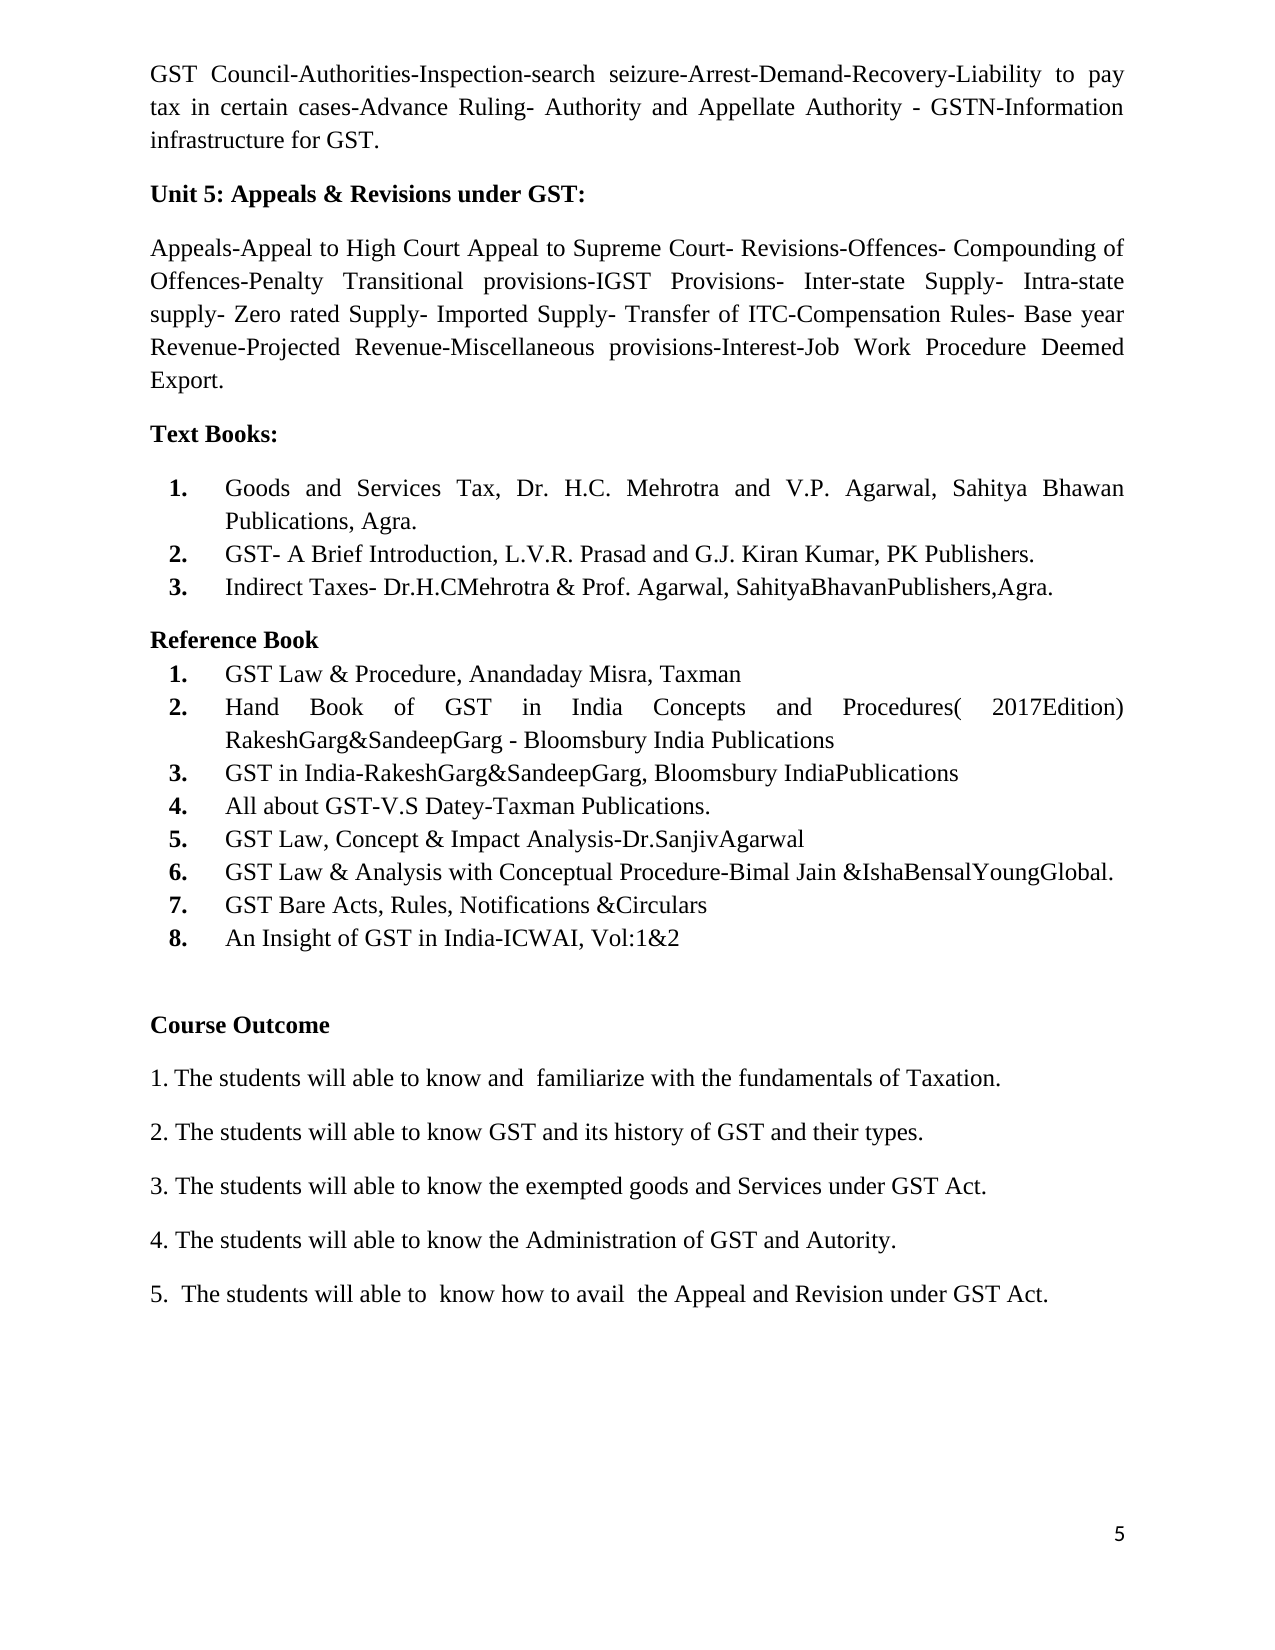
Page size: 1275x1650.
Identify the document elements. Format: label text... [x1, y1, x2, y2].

text 2. The students will able to know GST and its history of GST and their types. [150, 1117, 1125, 1146]
text Course Outcome [150, 1010, 1125, 1038]
list An Insight of GST in India-ICWAI, Vol:1&2 [187, 923, 1125, 952]
list GST Bare Acts, Rules, Notifications &Circulars [187, 890, 1125, 918]
list GST Law & Analysis with Conceptual Procedure-Bimal Jain &IshaBensalYoungGlobal. [187, 857, 1125, 886]
text 3. The students will able to know the exempted goods and Services under GST Act. [150, 1171, 1125, 1200]
list GST Law & Procedure, Anandaday Misra, Taxman [187, 659, 1125, 687]
list GST Law, Concept & Impact Analysis-Dr.SanjivAgarwal [187, 824, 1125, 852]
text GST Council-Authorities-Inspection-search seizure-Arrest-Demand-Recovery-Liability to pay tax in certain cases-Advance Ruling- Authority and Appellate Authority - GSTN-Information infrastructure for GST. [150, 59, 1125, 154]
text Unit 5: Appeals & Revisions under GST: [150, 179, 1125, 208]
list GST in India-RakeshGarg&SandeepGarg, Bloomsbury IndiaPublications [187, 758, 1125, 786]
text Text Books: [150, 419, 1125, 448]
list All about GST-V.S Datey-Taxman Publications. [187, 791, 1125, 819]
text Reference Book [150, 626, 1125, 654]
list Hand Book of GST in India Concepts and Procedures( 2017Edition) RakeshGarg&SandeepGarg - Bloomsbury India Publications [187, 692, 1125, 753]
text 1. The students will able to know and familiarize with the fundamentals of Taxation. [150, 1063, 1125, 1092]
text 5. The students will able to know how to avail the Appeal and Revision under GST Act. [150, 1279, 1125, 1308]
list Indirect Taxes- Dr.H.CMehrotra & Prof. Agarwal, SahityaBhavanPublishers,Agra. [187, 572, 1125, 601]
list Goods and Services Tax, Dr. H.C. Mehrotra and V.P. Agarwal, Sahitya Bhawan Publications, Agra. [187, 473, 1125, 534]
text Appeals-Appeal to High Court Appeal to Supreme Court- Revisions-Offences- Compounding of Offences-Penalty Transitional provisions-IGST Provisions- Inter-state Supply- Intra-state supply- Zero rated Supply- Imported Supply- Transfer of ITC-Compensation Rules- Base year Revenue-Projected Revenue-Miscellaneous provisions-Interest-Job Work Procedure Deemed Export. [150, 233, 1125, 394]
list GST- A Brief Introduction, L.V.R. Prasad and G.J. Kiran Kumar, PK Publishers. [187, 539, 1125, 567]
text 4. The students will able to know the Administration of GST and Autority. [150, 1225, 1125, 1254]
